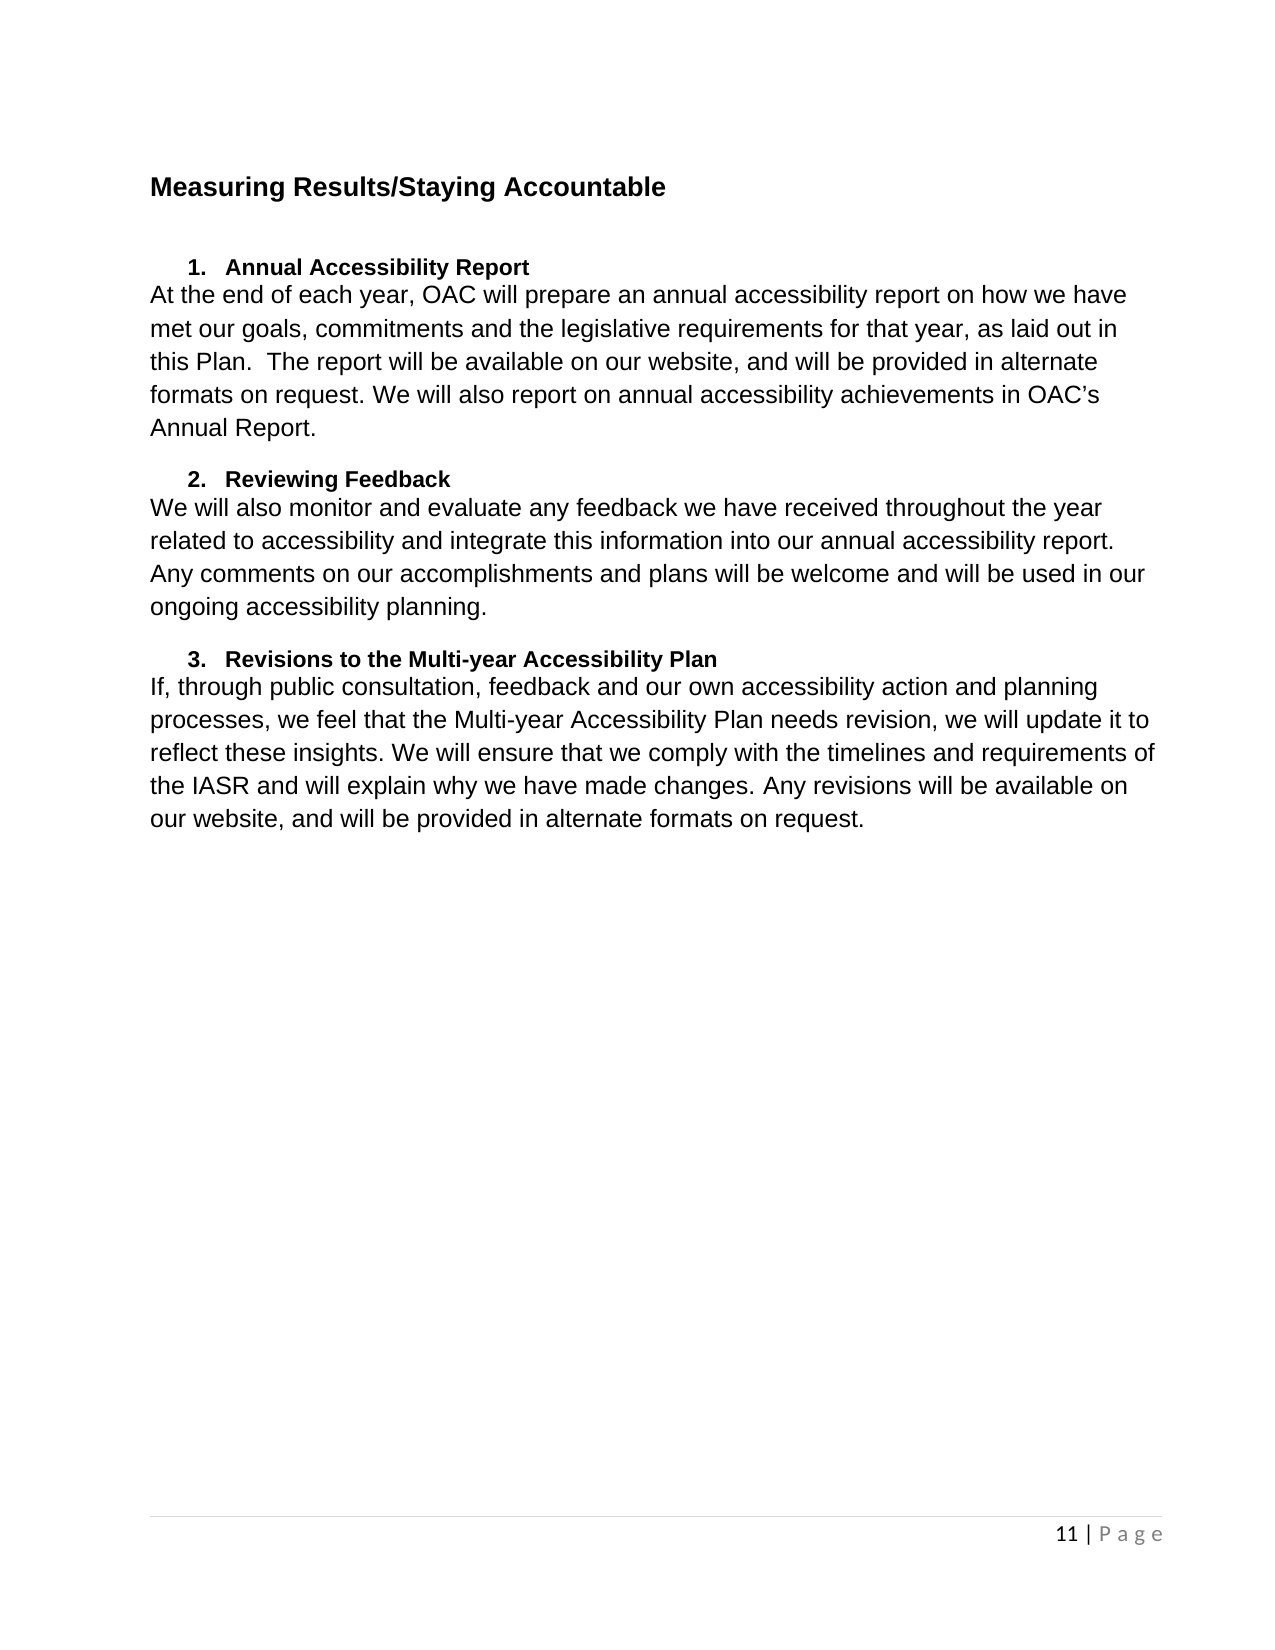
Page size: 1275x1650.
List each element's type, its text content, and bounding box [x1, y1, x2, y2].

subtitle Revisions to the Multi-year Accessibility Plan [187, 646, 1162, 672]
subtitle Measuring Results/Staying Accountable [150, 171, 1162, 202]
text If, through public consultation, feedback and our own accessibility action and planning processes, we feel that the Multi-year Accessibility Plan needs revision, we will update it to reflect these insights. We will ensure that we comply with the timelines and requirements of the IASR and will explain why we have made changes. Any revisions will be available on our website, and will be provided in alternate formats on request. [150, 672, 1162, 833]
text At the end of each year, OAC will prepare an annual accessibility report on how we have met our goals, commitments and the legislative requirements for that year, as laid out in this Plan. The report will be available on our website, and will be provided in alternate formats on request. We will also report on annual accessibility achievements in OAC’s Annual Report. [150, 281, 1162, 441]
text We will also monitor and evaluate any feedback we have received throughout the year related to accessibility and integrate this information into our annual accessibility report. Any comments on our accomplishments and plans will be welcome and will be used in our ongoing accessibility planning. [150, 493, 1162, 621]
subtitle Reviewing Feedback [187, 466, 1162, 493]
subtitle Annual Accessibility Report [187, 254, 1162, 281]
